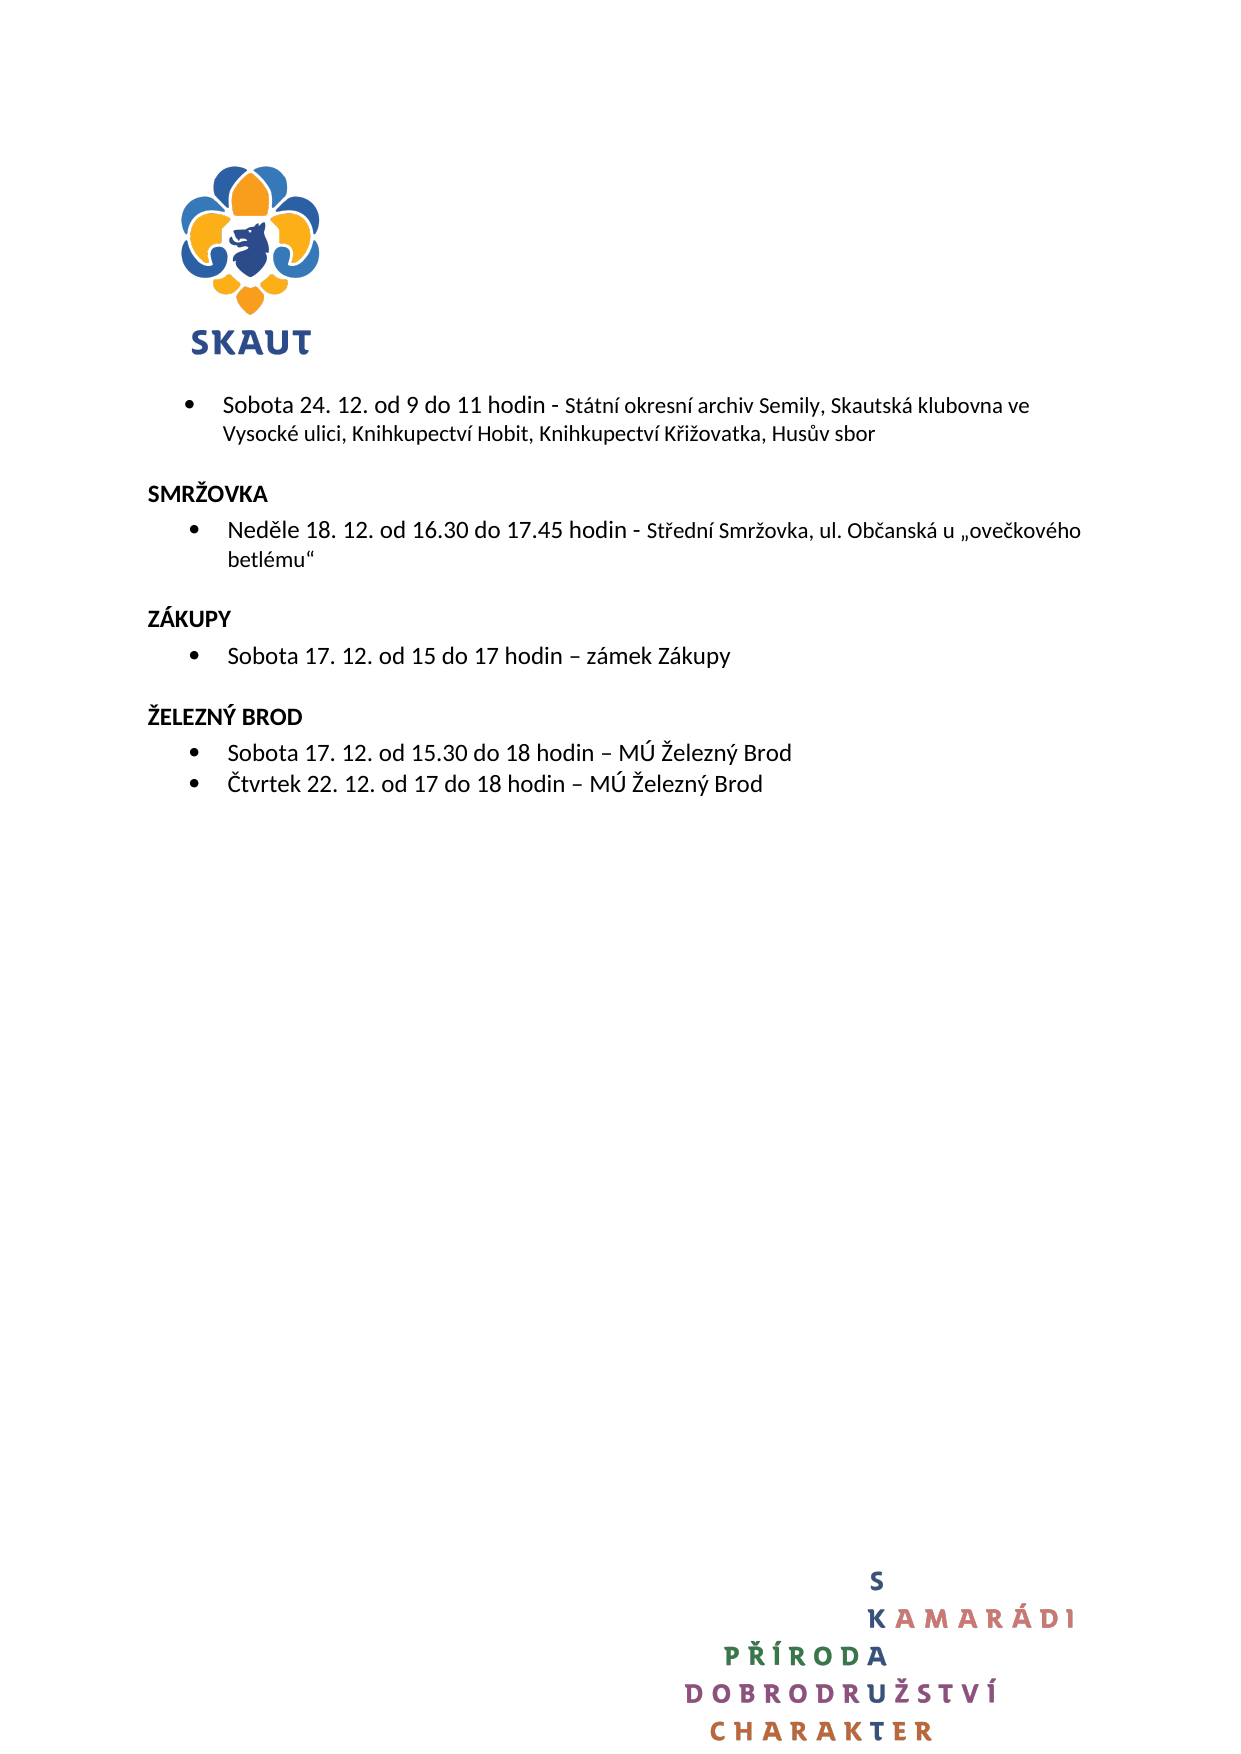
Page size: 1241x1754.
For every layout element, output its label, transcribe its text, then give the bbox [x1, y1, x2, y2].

list Sobota 17. 12. od 15.30 do 18 hodin – MÚ Železný Brod [190, 737, 1093, 768]
picture [664, 1558, 1093, 1754]
list Sobota 17. 12. od 15 do 17 hodin – zámek Zákupy [190, 640, 1093, 670]
list Sobota 24. 12. od 9 do 11 hodin - Státní okresní archiv Semily, Skautská klubovna ve Vysocké ulici, Knihkupectví Hobit, Knihkupectví Křižovatka, Husův sbor [185, 389, 1093, 447]
text SMRŽOVKA [148, 478, 1093, 508]
picture [147, 132, 353, 389]
list Čtvrtek 22. 12. od 17 do 18 hodin – MÚ Železný Brod [190, 768, 1093, 798]
text ŽELEZNÝ BROD [148, 701, 1093, 731]
list Neděle 18. 12. od 16.30 do 17.45 hodin - Střední Smržovka, ul. Občanská u „ovečkového betlému“ [190, 514, 1093, 573]
text ZÁKUPY [148, 603, 1093, 634]
